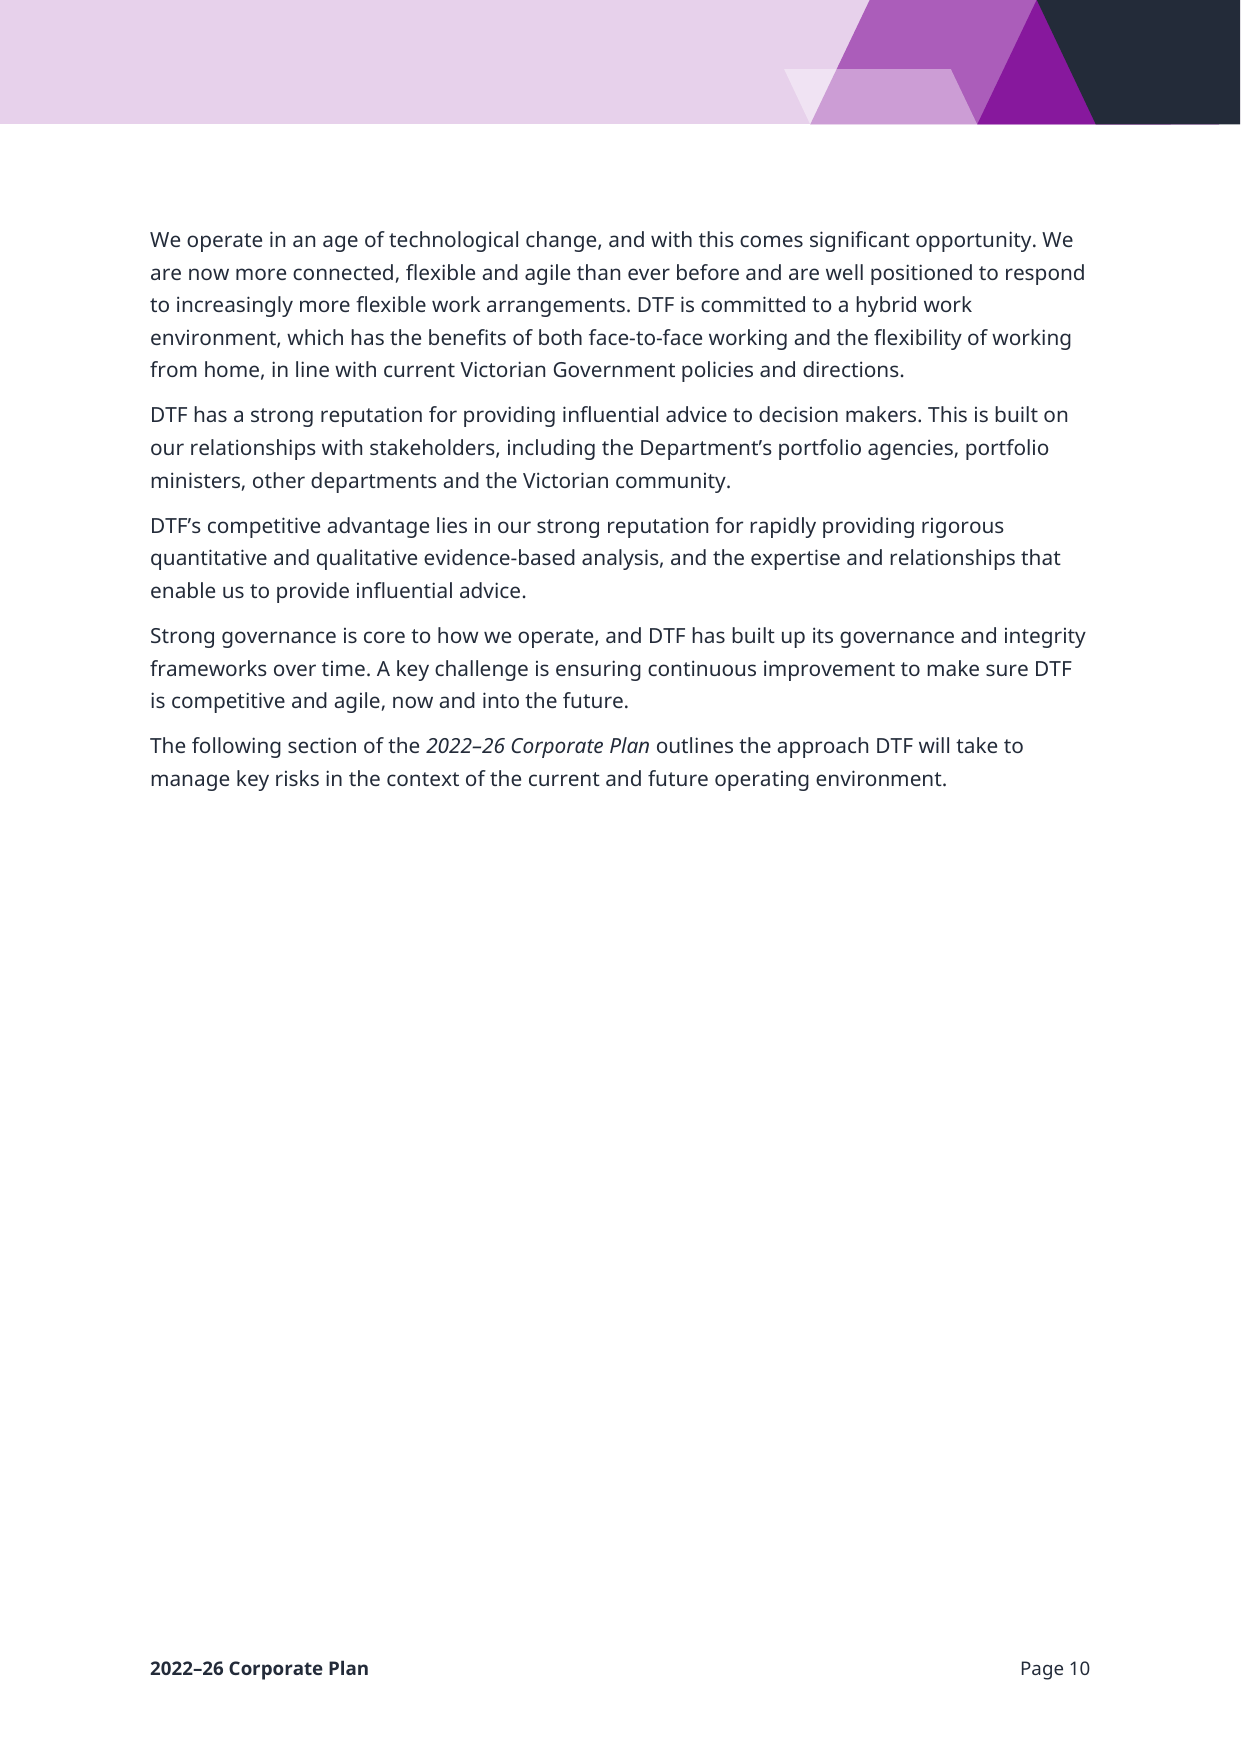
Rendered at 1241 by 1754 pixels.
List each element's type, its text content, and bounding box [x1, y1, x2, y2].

text DTF has a strong reputation for providing influential advice to decision makers. This is built on our relationships with stakeholders, including the Department’s portfolio agencies, portfolio ministers, other departments and the Victorian community. [150, 401, 1090, 494]
text We operate in an age of technological change, and with this comes significant opportunity. We are now more connected, flexible and agile than ever before and are well positioned to respond to increasingly more flexible work arrangements. DTF is committed to a hybrid work environment, which has the benefits of both face-to-face working and the flexibility of working from home, in line with current Victorian Government policies and directions. [150, 225, 1090, 384]
text Strong governance is core to how we operate, and DTF has built up its governance and integrity frameworks over time. A key challenge is ensuring continuous improvement to make sure DTF is competitive and agile, now and into the future. [150, 621, 1090, 715]
text The following section of the 2022–26 Corporate Plan outlines the approach DTF will take to manage key risks in the context of the current and future operating environment. [150, 731, 1090, 792]
text DTF’s competitive advantage lies in our strong reputation for rapidly providing rigorous quantitative and qualitative evidence-based analysis, and the expertise and relationships that enable us to provide influential advice. [150, 511, 1090, 604]
